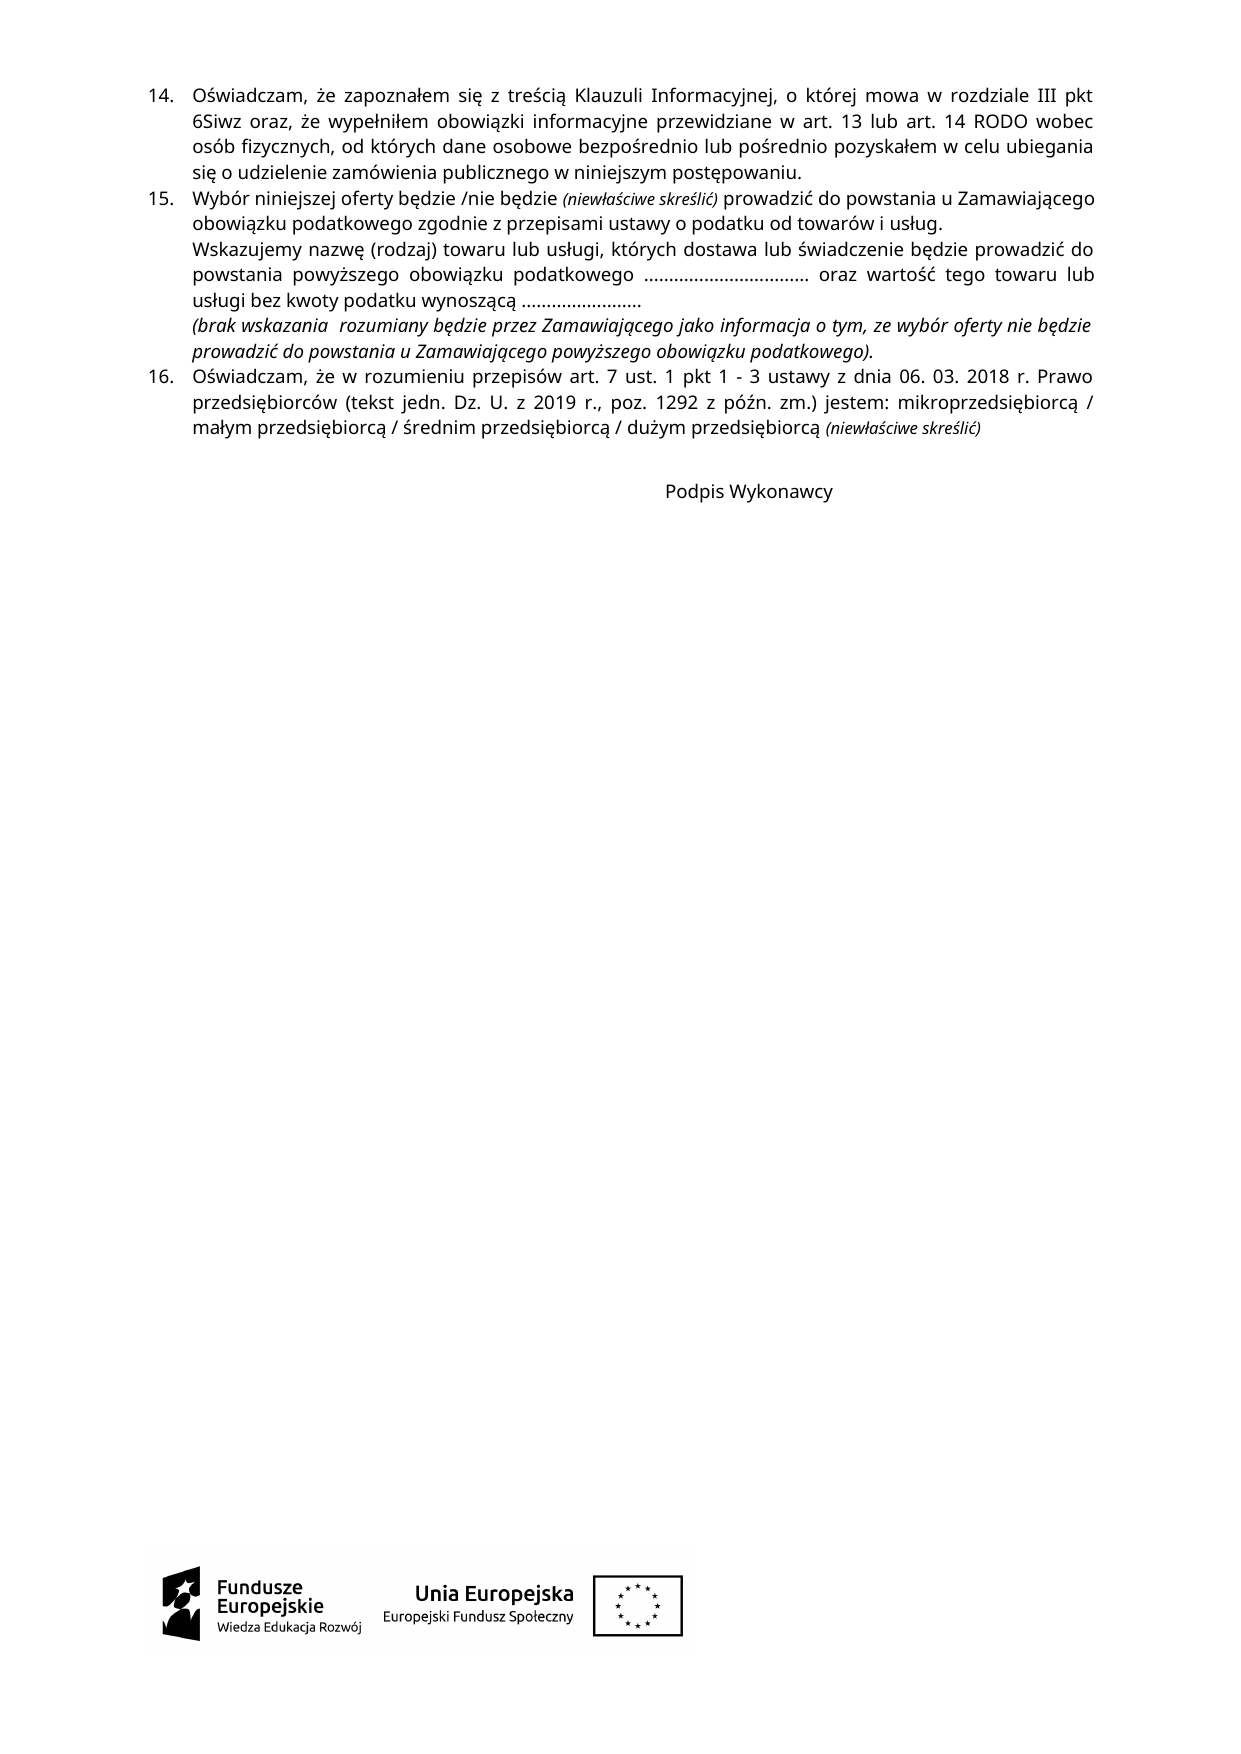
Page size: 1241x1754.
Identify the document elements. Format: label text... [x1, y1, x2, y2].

list Wybór niniejszej oferty będzie /nie będzie (niewłaściwe skreślić) prowadzić do powstania u Zamawiającego obowiązku podatkowego zgodnie z przepisami ustawy o podatku od towarów i usług. [148, 185, 1095, 236]
picture [147, 1546, 692, 1656]
text Podpis Wykonawcy [185, 478, 1095, 504]
text (brak wskazania rozumiany będzie przez Zamawiającego jako informacja o tym, ze wybór oferty nie będzie prowadzić do powstania u Zamawiającego powyższego obowiązku podatkowego). [192, 312, 1095, 363]
list Oświadczam, że zapoznałem się z treścią Klauzuli Informacyjnej, o której mowa w rozdziale III pkt 6Siwz oraz, że wypełniłem obowiązki informacyjne przewidziane w art. 13 lub art. 14 RODO wobec osób fizycznych, od których dane osobowe bezpośrednio lub pośrednio pozyskałem w celu ubiegania się o udzielenie zamówienia publicznego w niniejszym postępowaniu. [148, 83, 1095, 185]
text Wskazujemy nazwę (rodzaj) towaru lub usługi, których dostawa lub świadczenie będzie prowadzić do powstania powyższego obowiązku podatkowego ................................. oraz wartość tego towaru lub usługi bez kwoty podatku wynoszącą ........................ [192, 236, 1095, 312]
list Oświadczam, że w rozumieniu przepisów art. 7 ust. 1 pkt 1 - 3 ustawy z dnia 06. 03. 2018 r. Prawo przedsiębiorców (tekst jedn. Dz. U. z 2019 r., poz. 1292 z późn. zm.) jestem: mikroprzedsiębiorcą / małym przedsiębiorcą / średnim przedsiębiorcą / dużym przedsiębiorcą (niewłaściwe skreślić) [148, 363, 1095, 440]
